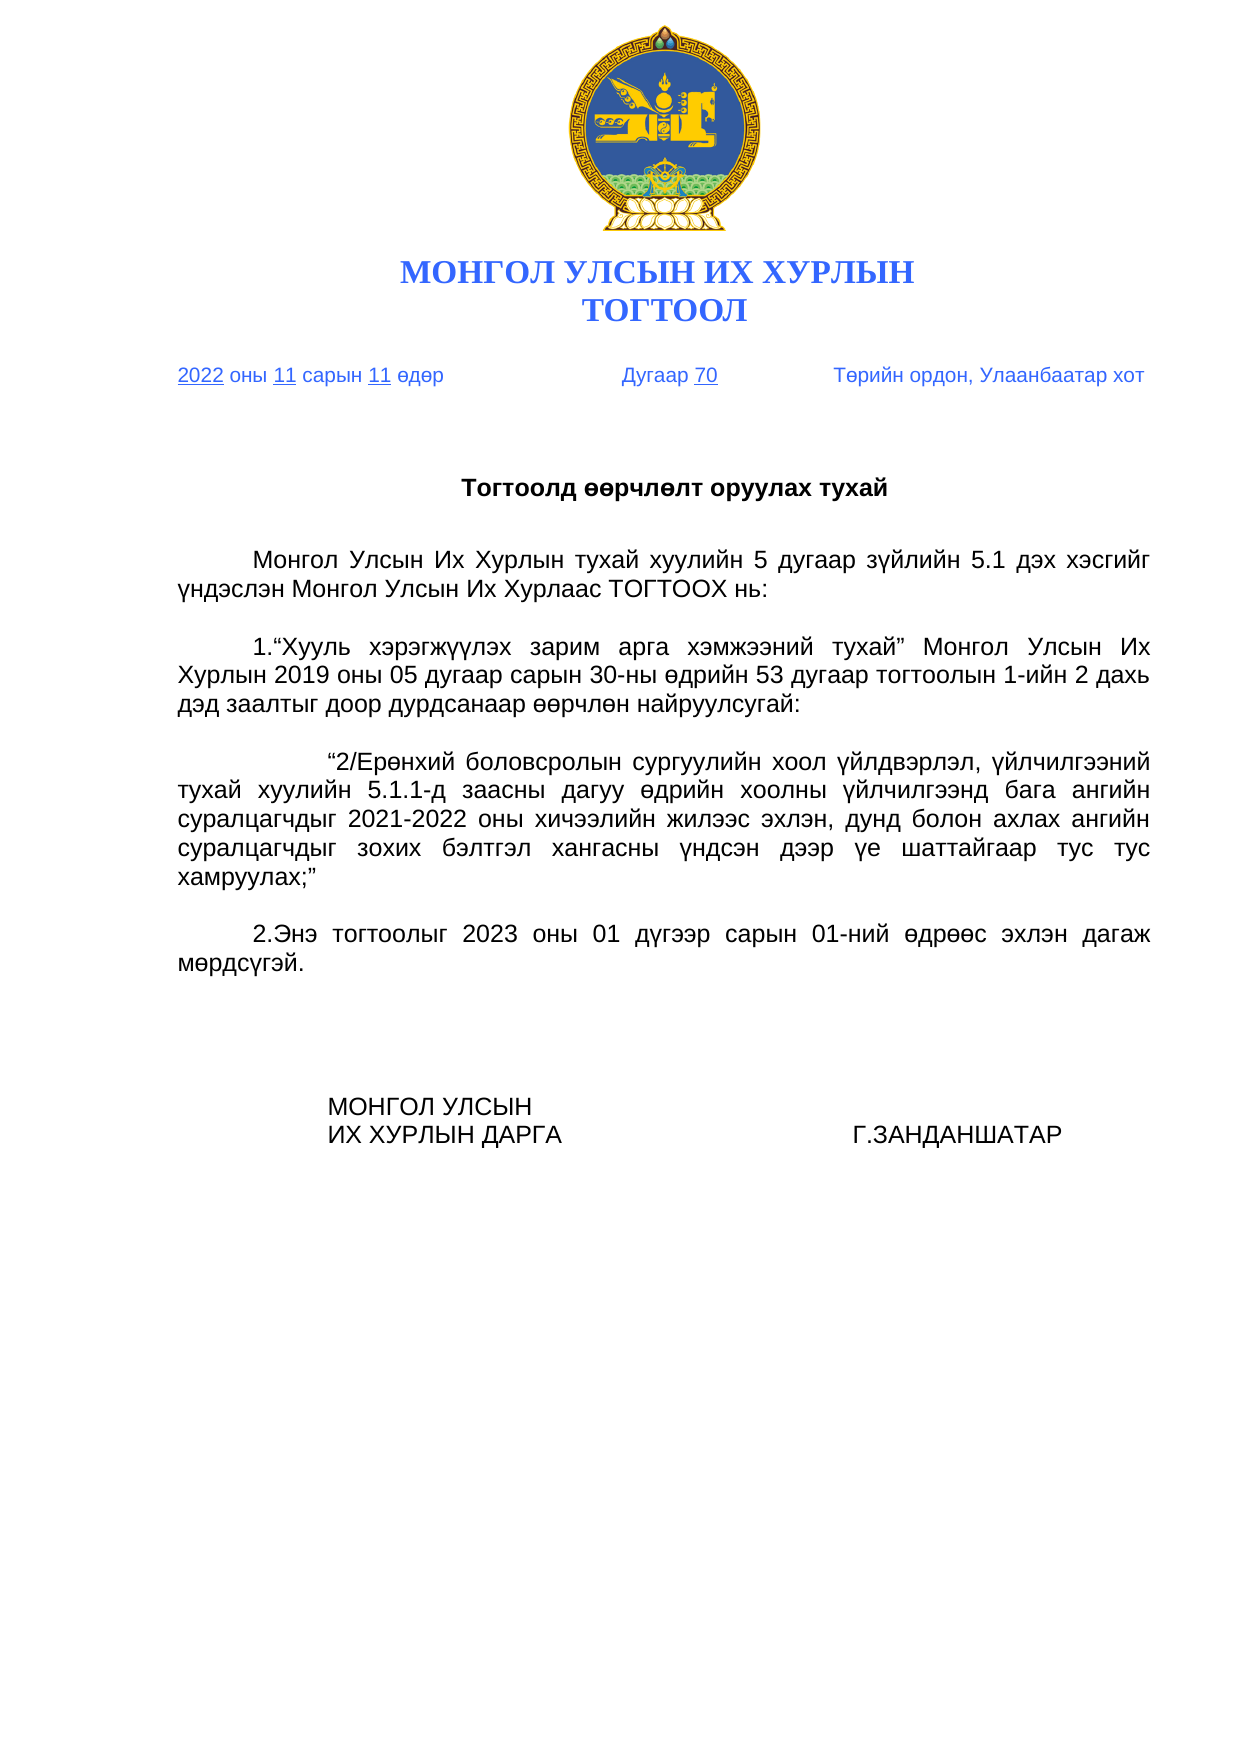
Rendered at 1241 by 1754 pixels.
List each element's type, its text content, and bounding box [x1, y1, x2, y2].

picture [568, 24, 761, 231]
text Монгол Улсын Их Хурлын тухай хуулийн 5 дугаар зүйлийн 5.1 дэх хэсгийг үндэслэн Монгол Улсын Их Хурлаас ТОГТООХ нь: [177, 545, 1152, 603]
text Тогтоолд өөрчлөлт оруулах тухай [177, 473, 1152, 502]
text 1.“Хууль хэрэгжүүлэх зарим арга хэмжээний тухай” Монгол Улсын Их Хурлын 2019 оны 05 дугаар сарын 30-ны өдрийн 53 дугаар тогтоолын 1-ийн 2 дахь дэд заалтыг доор дурдсанаар өөрчлөн найруулсугай: [177, 631, 1152, 718]
text 2022 оны 11 сарын 11 өдөр Дугаар 70 Төрийн ордон, Улаанбаатар хот [177, 363, 1152, 387]
title МОНГОЛ УЛСЫН ИХ ХУРЛЫН [162, 252, 1152, 291]
subtitle ТОГТООЛ [177, 291, 1152, 329]
text МОНГОЛ УЛСЫН [252, 1091, 1152, 1120]
text 2.Энэ тогтоолыг 2023 оны 01 дүгээр сарын 01-ний өдрөөс эхлэн дагаж мөрдсүгэй. [177, 919, 1152, 976]
text “2/Ерөнхий боловсролын сургуулийн хоол үйлдвэрлэл, үйлчилгээний тухай хуулийн 5.1.1-д заасны дагуу өдрийн хоолны үйлчилгээнд бага ангийн суралцагчдыг 2021-2022 оны хичээлийн жилээс эхлэн, дунд болон ахлах ангийн суралцагчдыг зохих бэлтгэл хангасны үндсэн дээр үе шаттайгаар тус тус хамруулах;” [177, 746, 1152, 890]
text ИХ ХУРЛЫН ДАРГА Г.ЗАНДАНШАТАР [177, 1120, 1152, 1149]
